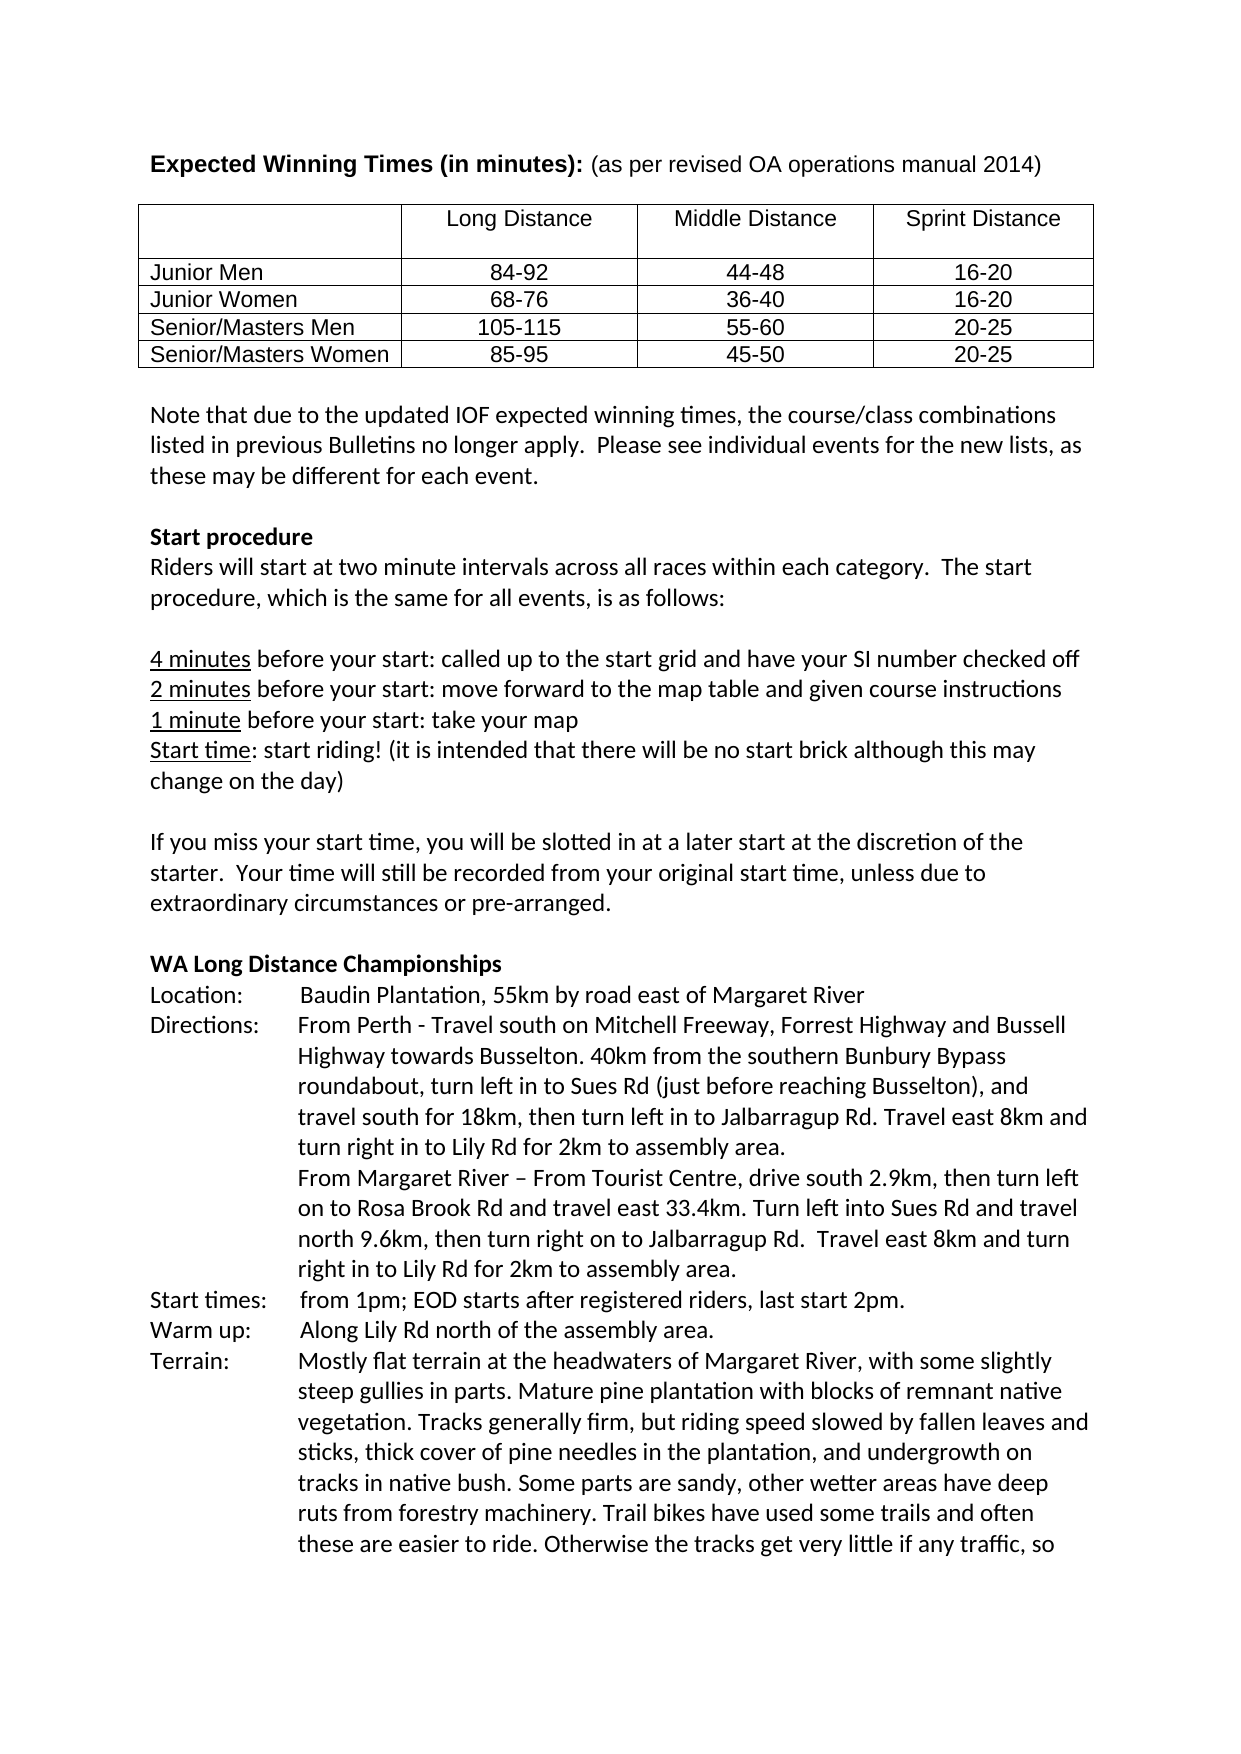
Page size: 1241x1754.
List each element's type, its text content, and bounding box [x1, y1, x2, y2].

text Start procedure [150, 521, 1090, 551]
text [150, 1345, 1090, 1559]
text Location: Baudin Plantation, 55km by road east of Margaret River [150, 979, 1090, 1009]
text From Margaret River – From Tourist Centre, drive south 2.9km, then turn left on to Rosa Brook Rd and travel east 33.4km. Turn left into Sues Rd and travel north 9.6km, then turn right on to Jalbarragup Rd. Travel east 8km and turn right in to Lily Rd for 2km to assembly area. [298, 1162, 1090, 1284]
text 4 minutes before your start: called up to the start grid and have your SI number checked off [150, 643, 1090, 673]
table_cell Senior/Masters Women [139, 341, 401, 367]
table_cell 44-48 [638, 259, 873, 285]
table_cell 20-25 [874, 341, 1093, 367]
table_header Long Distance [402, 205, 637, 258]
table_cell 20-25 [874, 314, 1093, 340]
text Riders will start at two minute intervals across all races within each category. The start procedure, which is the same for all events, is as follows: [150, 551, 1090, 612]
text WA Long Distance Championships [150, 948, 1090, 979]
text 1 minute before your start: take your map [150, 704, 1090, 734]
text Note that due to the updated IOF expected winning times, the course/class combinations listed in previous Bulletins no longer apply. Please see individual events for the new lists, as these may be different for each event. [150, 399, 1090, 490]
table_header Sprint Distance [874, 205, 1093, 258]
table_cell 84-92 [402, 259, 637, 285]
table_header Middle Distance [638, 205, 873, 258]
table_cell 85-95 [402, 341, 637, 367]
table_cell Junior Men [139, 259, 401, 285]
table_cell Senior/Masters Men [139, 314, 401, 340]
table_cell 16-20 [874, 286, 1093, 312]
table_cell 45-50 [638, 341, 873, 367]
table_cell 105-115 [402, 314, 637, 340]
table_cell 16-20 [874, 259, 1093, 285]
table_header [139, 205, 401, 258]
text Directions: From Perth - Travel south on Mitchell Freeway, Forrest Highway and Bussell Highway towards Busselton. 40km from the southern Bunbury Bypass roundabout, turn left in to Sues Rd (just before reaching Busselton), and travel south for 18km, then turn left in to Jalbarragup Rd. Travel east 8km and turn right in to Lily Rd for 2km to assembly area. [150, 1009, 1090, 1162]
text Start times: from 1pm; EOD starts after registered riders, last start 2pm. [150, 1284, 1090, 1314]
table_cell 55-60 [638, 314, 873, 340]
text If you miss your start time, you will be slotted in at a later start at the discretion of the starter. Your time will still be recorded from your original start time, unless due to extraordinary circumstances or pre-arranged. [150, 826, 1090, 918]
table_cell 68-76 [402, 286, 637, 312]
table_cell Junior Women [139, 286, 401, 312]
table_cell 36-40 [638, 286, 873, 312]
text 2 minutes before your start: move forward to the map table and given course instructions [150, 673, 1090, 704]
text Start time: start riding! (it is intended that there will be no start brick although this may change on the day) [150, 734, 1090, 796]
text Expected Winning Times (in minutes): (as per revised OA operations manual 2014) [150, 150, 1090, 178]
text Warm up: Along Lily Rd north of the assembly area. [150, 1314, 1090, 1345]
